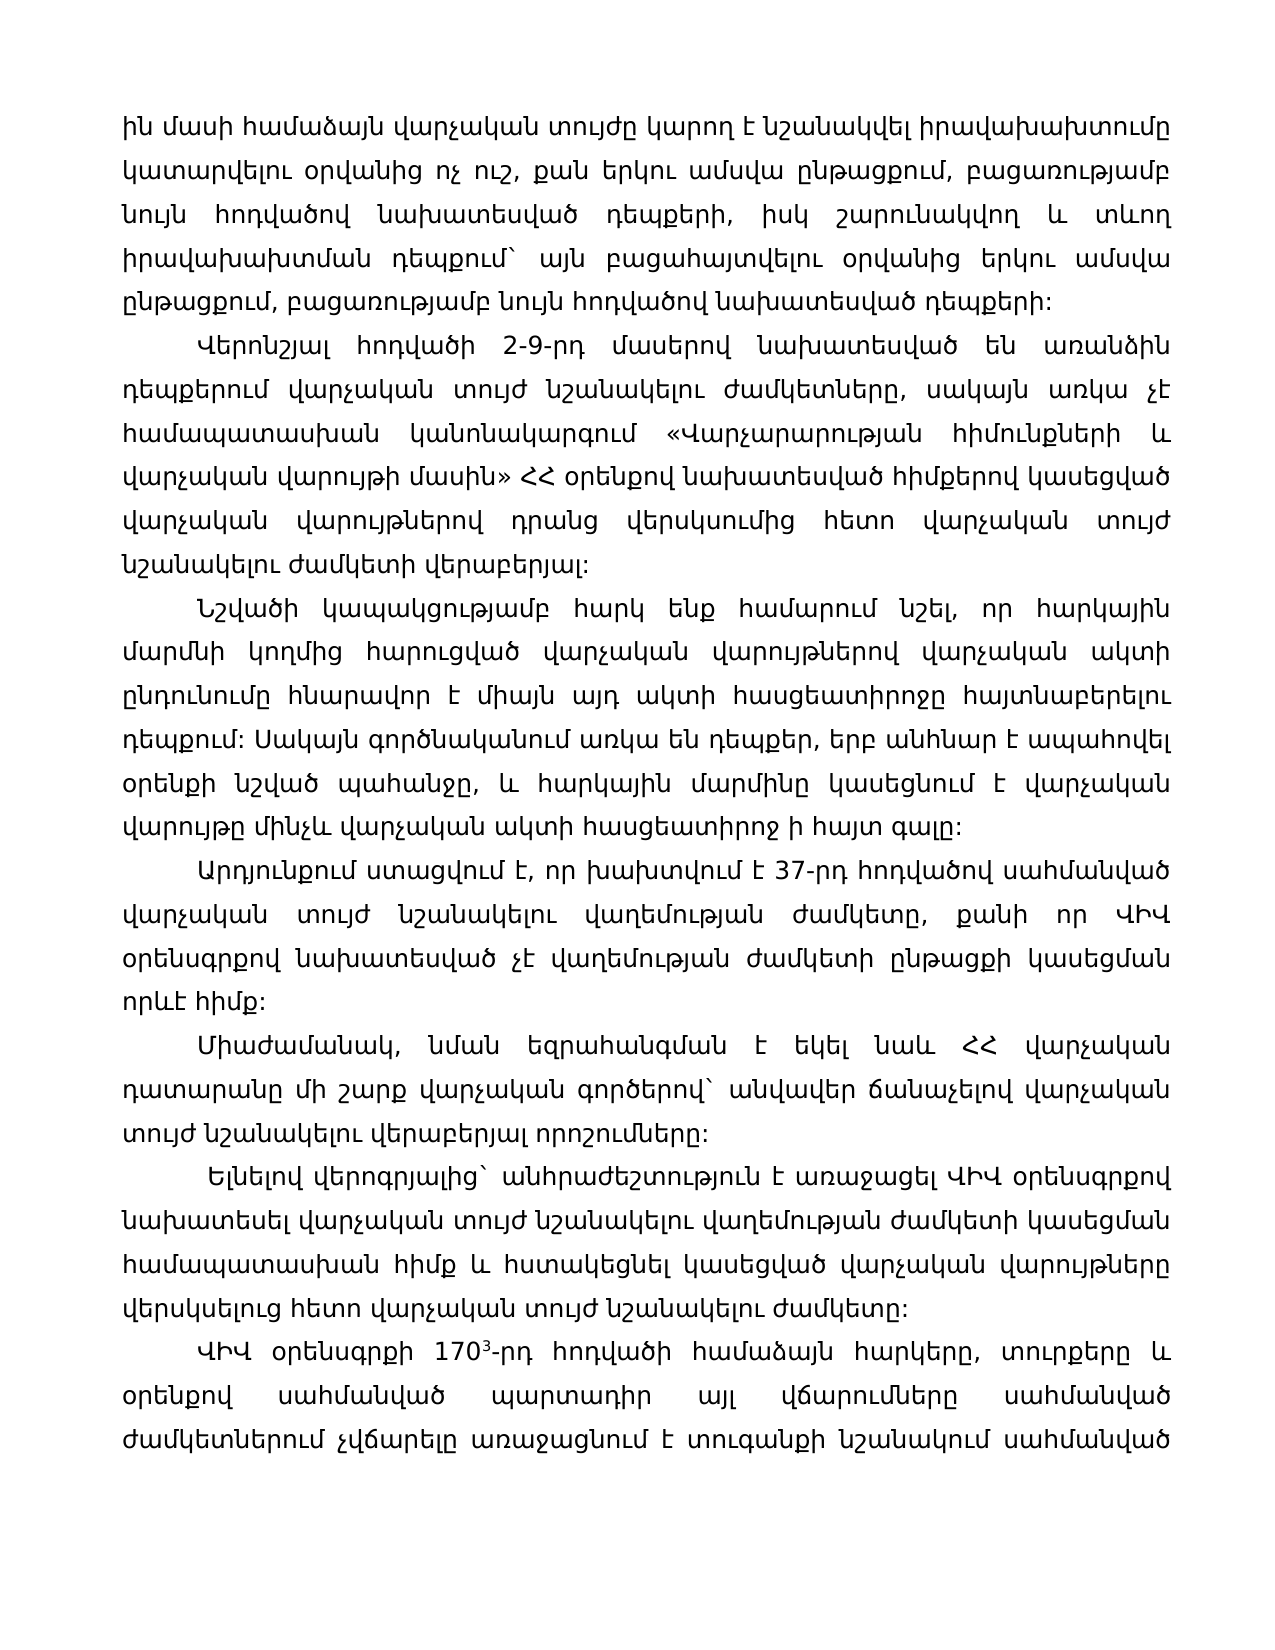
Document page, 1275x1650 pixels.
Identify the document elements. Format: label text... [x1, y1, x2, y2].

text Վերոնշյալ հոդվածի 2-9-րդ մասերով նախատեսված են առանձին դեպքերում վարչական տույժ նշանակելու ժամկետները, սակայն առկա չէ համապատասխան կանոնակարգում «Վարչարարության հիմունքների և վարչական վարույթի մասին» ՀՀ օրենքով նախատեսված հիմքերով կասեցված վարչական վարույթներով դրանց վերսկսումից հետո վարչական տույժ նշանակելու ժամկետի վերաբերյալ: [122, 331, 1172, 579]
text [122, 1337, 1172, 1454]
text Ելնելով վերոգրյալից` անհրաժեշտություն է առաջացել ՎԻՎ օրենսգրքով նախատեսել վարչական տույժ նշանակելու վաղեմության ժամկետի կասեցման համապատասխան հիմք և հստակեցնել կասեցված վարչական վարույթները վերսկսելուց հետո վարչական տույժ նշանակելու ժամկետը: [122, 1162, 1172, 1323]
text Միաժամանակ, նման եզրահանգման է եկել նաև ՀՀ վարչական դատարանը մի շարք վարչական գործերով` անվավեր ճանաչելով վարչական տույժ նշանակելու վերաբերյալ որոշումները: [122, 1031, 1172, 1148]
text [122, 112, 1172, 317]
text Արդյունքում ստացվում է, որ խախտվում է 37-րդ հոդվածով սահմանված վարչական տույժ նշանակելու վաղեմության ժամկետը, քանի որ ՎԻՎ օրենսգրքով նախատեսված չէ վաղեմության ժամկետի ընթացքի կասեցման որևէ հիմք: [122, 856, 1172, 1017]
text Նշվածի կապակցությամբ հարկ ենք համարում նշել, որ հարկային մարմնի կողմից հարուցված վարչական վարույթներով վարչական ակտի ընդունումը հնարավոր է միայն այդ ակտի հասցեատիրոջը հայտնաբերելու դեպքում: Սակայն գործնականում առկա են դեպքեր, երբ անհնար է ապահովել օրենքի նշված պահանջը, և հարկային մարմինը կասեցնում է վարչական վարույթը մինչև վարչական ակտի հասցեատիրոջ ի հայտ գալը: [122, 594, 1172, 842]
